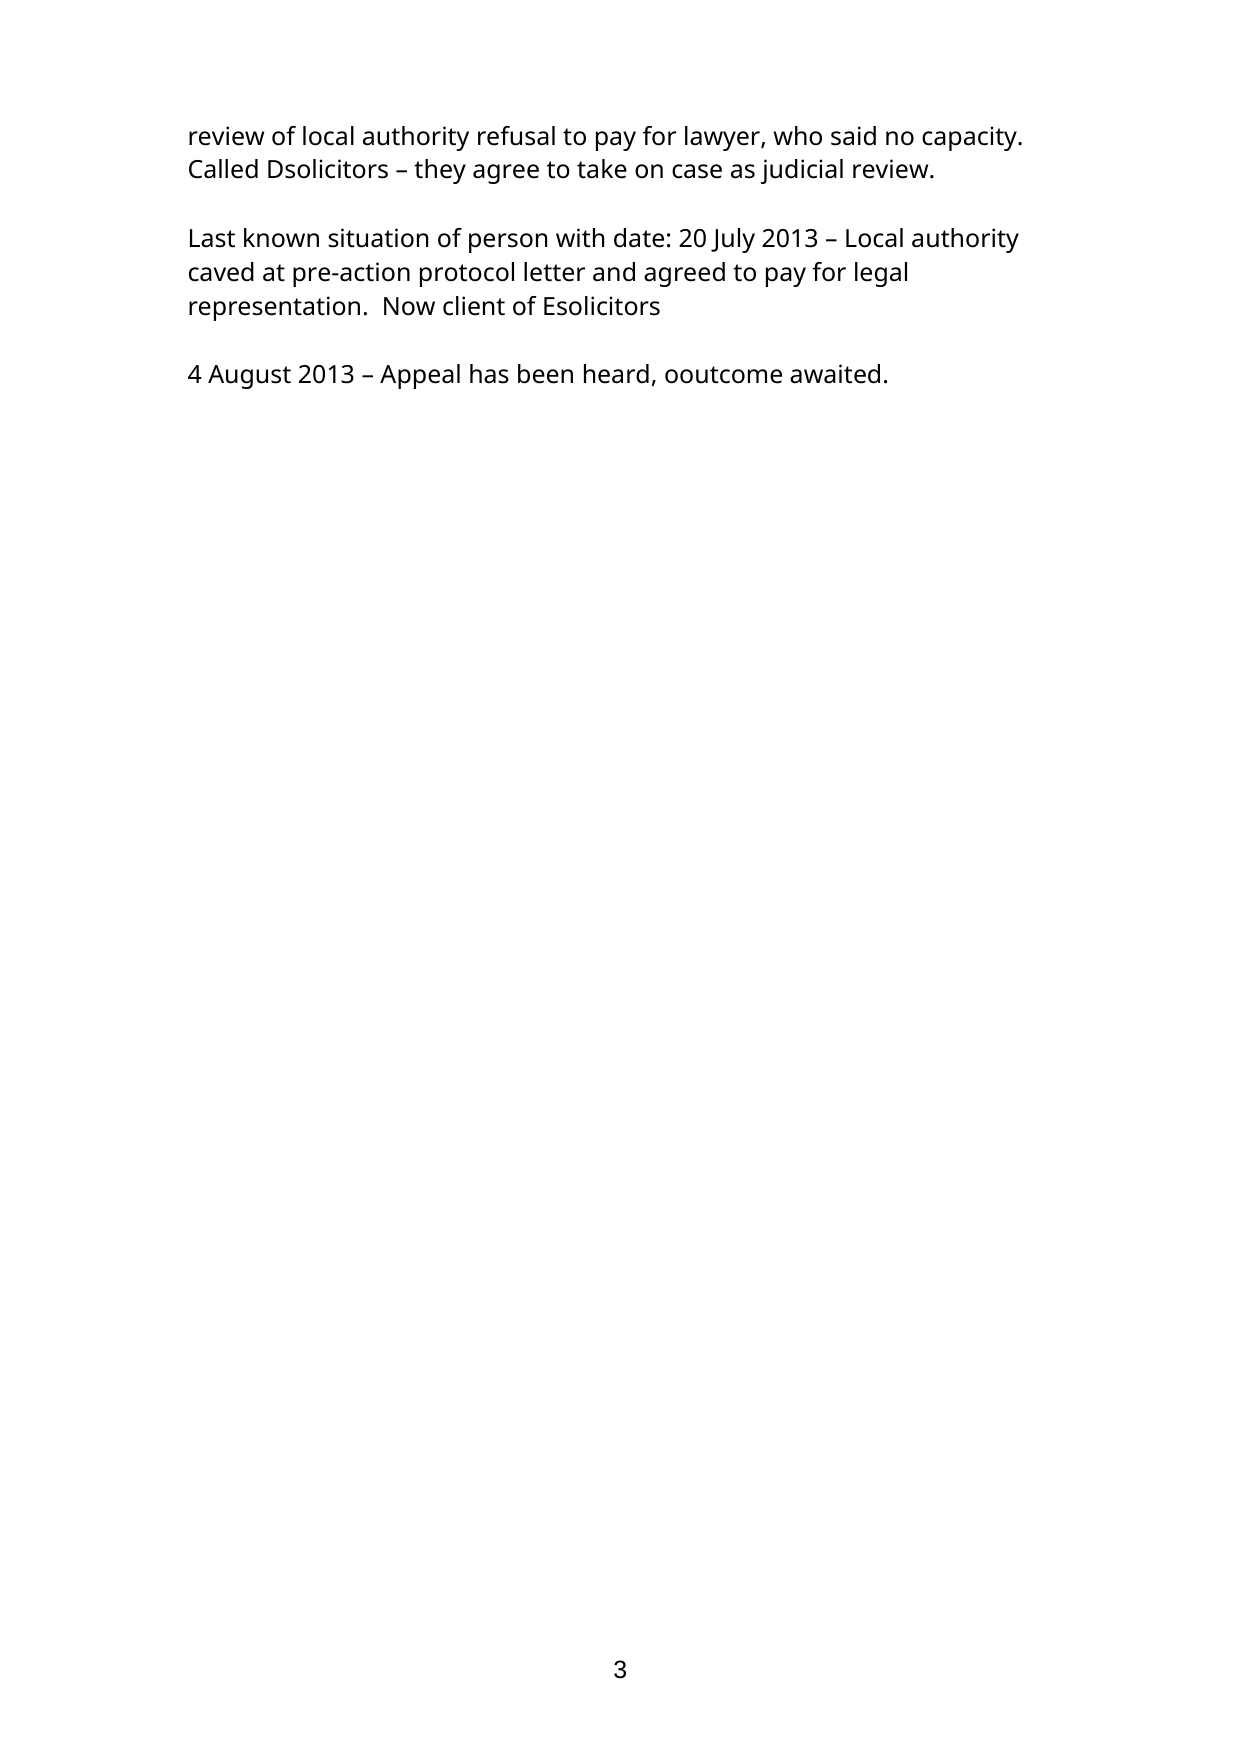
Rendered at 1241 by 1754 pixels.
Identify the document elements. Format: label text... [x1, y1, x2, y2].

text 4 August 2013 – Appeal has been heard, ooutcome awaited. [187, 357, 1053, 391]
text Last known situation of person with date: 20 July 2013 – Local authority caved at pre-action protocol letter and agreed to pay for legal representation. Now client of Esolicitors [187, 220, 1053, 322]
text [187, 118, 1053, 186]
